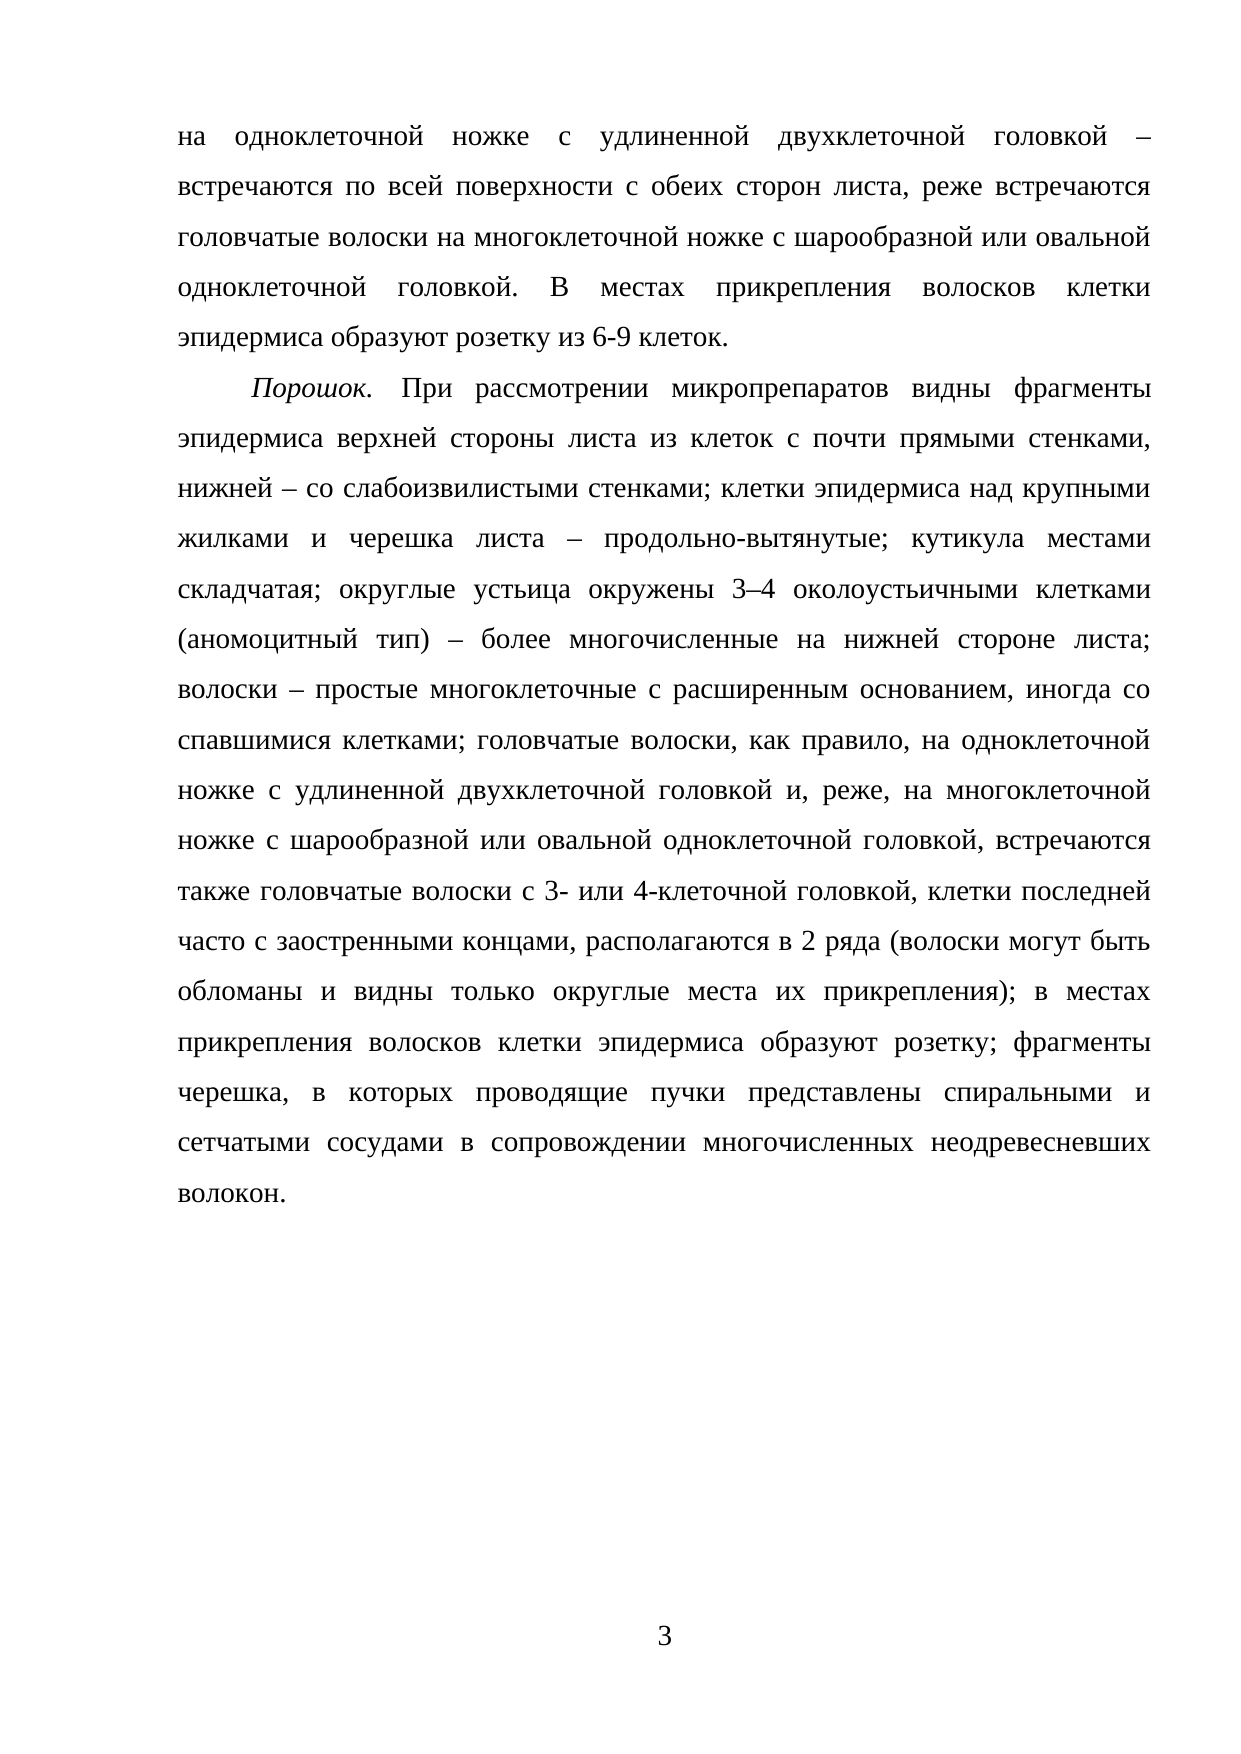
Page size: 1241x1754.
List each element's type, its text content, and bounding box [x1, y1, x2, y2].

text Порошок. При рассмотрении микропрепаратов видны фрагменты эпидермиса верхней стороны листа из клеток с почти прямыми стенками, нижней – со слабоизвилистыми стенками; клетки эпидермиса над крупными жилками и черешка листа – продольно-вытянутые; кутикула местами складчатая; округлые устьица окружены 3–4 околоустьичными клетками (аномоцитный тип) – более многочисленные на нижней стороне листа; волоски – простые многоклеточные с расширенным основанием, иногда со спавшимися клетками; головчатые волоски, как правило, на одноклеточной ножке с удлиненной двухклеточной головкой и, реже, на многоклеточной ножке с шарообразной или овальной одноклеточной головкой, встречаются также головчатые волоски с 3- или 4-клеточной головкой, клетки последней часто с заостренными концами, располагаются в 2 ряда (волоски могут быть обломаны и видны только округлые места их прикрепления); в местах прикрепления волосков клетки эпидермиса образуют розетку; фрагменты черешка, в которых проводящие пучки представлены спиральными и сетчатыми сосудами в сопровождении многочисленных неодревесневших волокон. [177, 370, 1152, 1208]
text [177, 118, 1152, 353]
